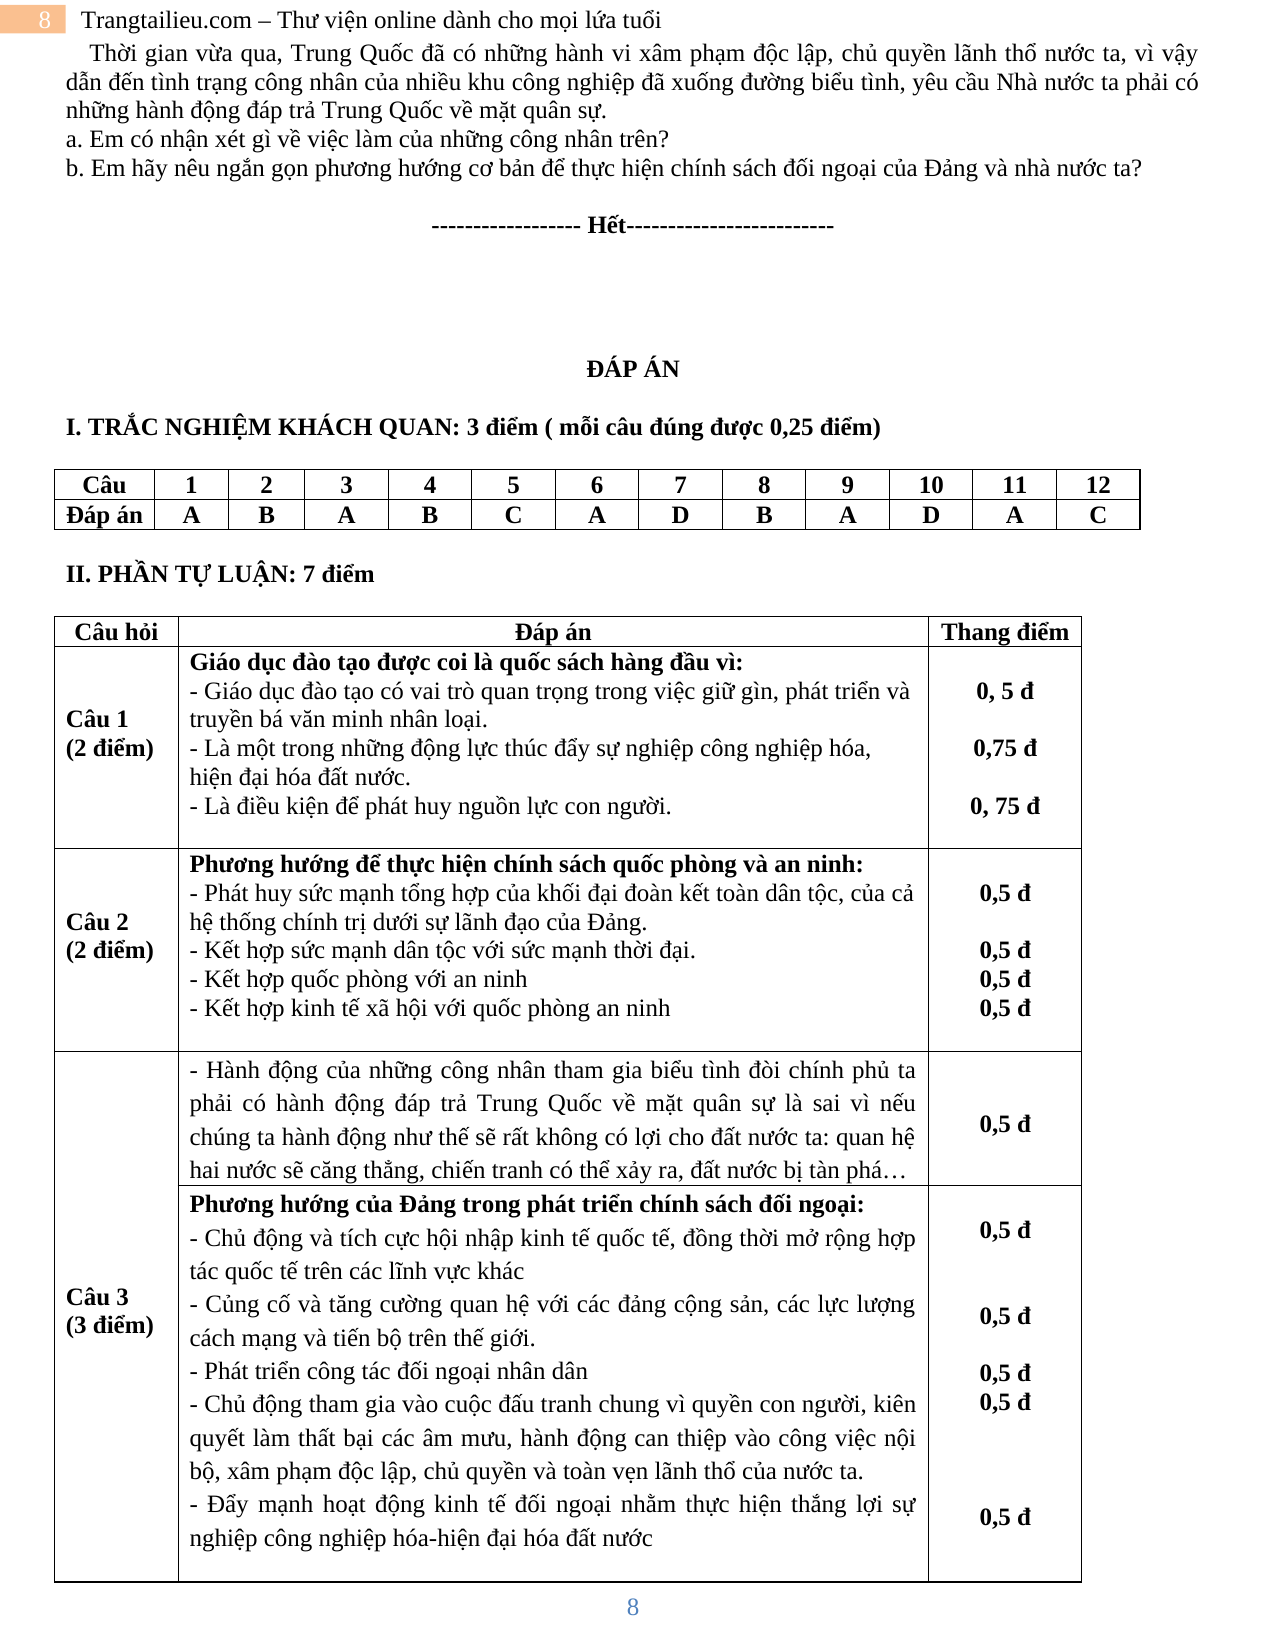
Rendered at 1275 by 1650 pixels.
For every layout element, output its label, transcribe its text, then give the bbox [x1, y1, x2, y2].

table_cell Đáp án [55, 500, 154, 529]
text TRẮC NGHIỆM KHÁCH QUAN: 3 điểm ( mỗi câu đúng được 0,25 điểm) [66, 412, 1200, 441]
table_cell C [472, 500, 555, 529]
table_cell A [806, 500, 889, 529]
table_cell A [556, 500, 638, 529]
text ------------------ Hết------------------------- [66, 211, 1200, 239]
table_cell Giáo dục đào tạo được coi là quốc sách hàng đầu vì: - Giáo dục đào tạo có vai trò quan trọng trong việc giữ gìn, phát triển và truyền bá văn minh nhân loại. - Là một trong những động lực thúc đẩy sự nghiệp công nghiệp hóa, hiện đại hóa đất nước. - Là điều kiện để phát huy nguồn lực con người. [179, 647, 928, 848]
text II. PHẦN TỰ LUẬN: 7 điểm [66, 559, 1200, 587]
table_header 9 [806, 470, 889, 499]
table_cell Câu 3 (3 điểm) [55, 1052, 178, 1581]
table_header 1 [155, 470, 228, 499]
table_cell C [1057, 500, 1139, 529]
table_header Câu [55, 470, 154, 499]
table_header 12 [1057, 470, 1139, 499]
table_header 3 [305, 470, 388, 499]
table_header Đáp án [179, 617, 928, 646]
table_cell 0,5 đ [929, 1052, 1081, 1185]
table_cell A [305, 500, 388, 529]
table_cell - Hành động của những công nhân tham gia biểu tình đòi chính phủ ta phải có hành động đáp trả Trung Quốc về mặt quân sự là sai vì nếu chúng ta hành động như thế sẽ rất không có lợi cho đất nước ta: quan hệ hai nước sẽ căng thẳng, chiến tranh có thể xảy ra, đất nước bị tàn phá… [179, 1052, 928, 1185]
table_cell A [155, 500, 228, 529]
table_cell D [890, 500, 972, 529]
text a. Em có nhận xét gì về việc làm của những công nhân trên? [66, 124, 1200, 153]
table_header Câu hỏi [55, 617, 178, 646]
text ĐÁP ÁN [66, 354, 1200, 383]
table_cell 0,5 đ 0,5 đ 0,5 đ 0,5 đ [929, 849, 1081, 1051]
table_header 11 [973, 470, 1056, 499]
table_header 6 [556, 470, 638, 499]
table_cell 0,5 đ 0,5 đ 0,5 đ 0,5 đ 0,5 đ [929, 1186, 1081, 1581]
table_header 10 [890, 470, 972, 499]
table_header 7 [639, 470, 722, 499]
table_cell B [723, 500, 805, 529]
table_header 8 [723, 470, 805, 499]
table_cell Phương hướng của Đảng trong phát triển chính sách đối ngoại: - Chủ động và tích cực hội nhập kinh tế quốc tế, đồng thời mở rộng hợp tác quốc tế trên các lĩnh vực khác - Củng cố và tăng cường quan hệ với các đảng cộng sản, các lực lượng cách mạng và tiến bộ trên thế giới. - Phát triển công tác đối ngoại nhân dân - Chủ động tham gia vào cuộc đấu tranh chung vì quyền con người, kiên quyết làm thất bại các âm mưu, hành động can thiệp vào công việc nội bộ, xâm phạm độc lập, chủ quyền và toàn vẹn lãnh thổ của nước ta. - Đẩy mạnh hoạt động kinh tế đối ngoại nhằm thực hiện thắng lợi sự nghiệp công nghiệp hóa-hiện đại hóa đất nước [179, 1186, 928, 1581]
table_cell Câu 1 (2 điểm) [55, 647, 178, 848]
table_cell D [639, 500, 722, 529]
table_header 2 [229, 470, 304, 499]
table_header Thang điểm [929, 617, 1081, 646]
text Thời gian vừa qua, Trung Quốc đã có những hành vi xâm phạm độc lập, chủ quyền lãnh thổ nước ta, vì vậy dẫn đến tình trạng công nhân của nhiều khu công nghiệp đã xuống đường biểu tình, yêu cầu Nhà nước ta phải có những hành động đáp trả Trung Quốc về mặt quân sự. [66, 38, 1200, 124]
table_cell Câu 2 (2 điểm) [55, 849, 178, 1051]
table_cell B [229, 500, 304, 529]
table_cell A [973, 500, 1056, 529]
table_cell Phương hướng để thực hiện chính sách quốc phòng và an ninh: - Phát huy sức mạnh tổng hợp của khối đại đoàn kết toàn dân tộc, của cả hệ thống chính trị dưới sự lãnh đạo của Đảng. - Kết hợp sức mạnh dân tộc với sức mạnh thời đại. - Kết hợp quốc phòng với an ninh - Kết hợp kinh tế xã hội với quốc phòng an ninh [179, 849, 928, 1051]
table_header 4 [389, 470, 471, 499]
table_cell B [389, 500, 471, 529]
text b. Em hãy nêu ngắn gọn phương hướng cơ bản để thực hiện chính sách đối ngoại của Đảng và nhà nước ta? [66, 153, 1200, 182]
table_cell 0, 5 đ 0,75 đ 0, 75 đ [929, 647, 1081, 848]
table_header 5 [472, 470, 555, 499]
